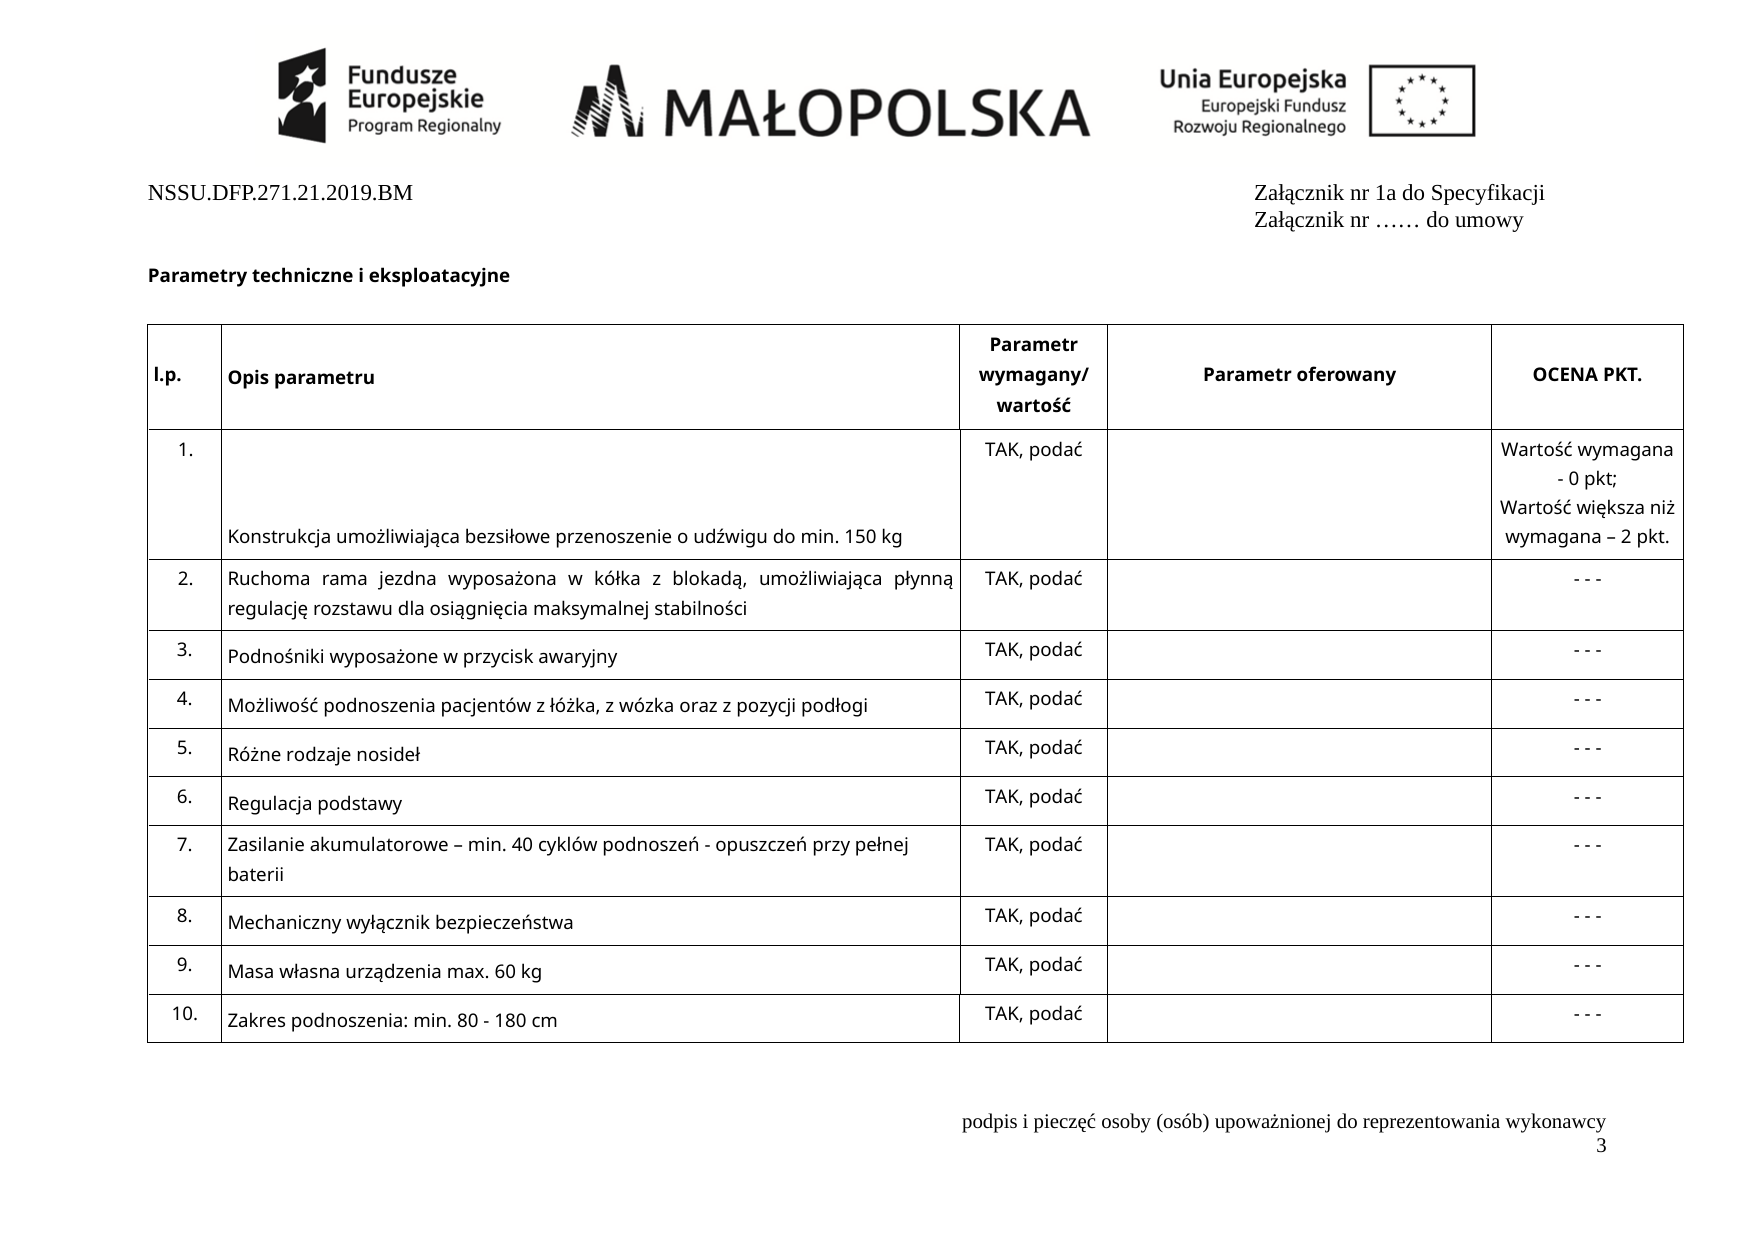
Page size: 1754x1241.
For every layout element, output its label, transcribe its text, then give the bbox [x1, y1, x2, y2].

table_cell TAK, podać [960, 995, 1107, 1042]
table_cell 1. [148, 430, 221, 559]
table_cell [1108, 430, 1491, 559]
table_cell Ruchoma rama jezdna wyposażona w kółka z blokadą, umożliwiająca płynną regulację rozstawu dla osiągnięcia maksymalnej stabilności [222, 560, 960, 630]
table_cell Różne rodzaje nosideł [222, 729, 960, 776]
table_header Parametr oferowany [1108, 325, 1491, 429]
table_cell TAK, podać [961, 631, 1107, 679]
table_cell [1108, 680, 1491, 727]
table_cell - - - [1492, 631, 1683, 679]
table_cell - - - [1492, 946, 1683, 993]
table_cell [1108, 729, 1491, 776]
table_cell Możliwość podnoszenia pacjentów z łóżka, z wózka oraz z pozycji podłogi [222, 680, 960, 727]
table_cell 2. [148, 560, 221, 630]
table_cell 8. [148, 897, 221, 945]
table_cell TAK, podać [961, 826, 1107, 896]
table_cell 7. [148, 826, 221, 896]
table_cell 9. [148, 946, 221, 993]
table_cell TAK, podać [961, 729, 1107, 776]
table_cell TAK, podać [961, 680, 1107, 727]
table_cell - - - [1492, 995, 1683, 1042]
table_cell TAK, podać [961, 946, 1107, 993]
table_cell Wartość wymagana - 0 pkt; Wartość większa niż wymagana – 2 pkt. [1492, 430, 1683, 559]
table_cell Zakres podnoszenia: min. 80 - 180 cm [222, 995, 959, 1042]
table_cell TAK, podać [961, 777, 1107, 825]
text Parametry techniczne i eksploatacyjne [148, 263, 1606, 288]
table_header Opis parametru [222, 325, 959, 429]
table_cell TAK, podać [961, 560, 1107, 630]
table_cell Konstrukcja umożliwiająca bezsiłowe przenoszenie o udźwigu do min. 150 kg [222, 430, 960, 559]
table_cell - - - [1492, 777, 1683, 825]
table_cell [1108, 946, 1491, 993]
table_cell [1108, 897, 1491, 945]
table_header Parametr wymagany/ wartość [960, 325, 1107, 429]
table_cell - - - [1492, 897, 1683, 945]
picture [255, 25, 1499, 167]
table_cell Masa własna urządzenia max. 60 kg [222, 946, 960, 993]
table_cell [1108, 995, 1491, 1042]
table_header l.p. [148, 325, 221, 429]
table_cell 3. [148, 631, 221, 679]
table_header OCENA PKT. [1492, 325, 1683, 429]
table_cell TAK, podać [961, 430, 1107, 559]
table_cell - - - [1492, 826, 1683, 896]
table_cell 6. [148, 777, 221, 825]
table_cell TAK, podać [961, 897, 1107, 945]
table_cell [1108, 777, 1491, 825]
table_cell Mechaniczny wyłącznik bezpieczeństwa [222, 897, 960, 945]
table_cell Regulacja podstawy [222, 777, 960, 825]
table_cell [1108, 631, 1491, 679]
table_cell - - - [1492, 680, 1683, 727]
table_cell - - - [1492, 729, 1683, 776]
table_cell [1108, 826, 1491, 896]
table_cell 4. [148, 680, 221, 727]
table_cell Zasilanie akumulatorowe – min. 40 cyklów podnoszeń - opuszczeń przy pełnej baterii [222, 826, 960, 896]
table_cell - - - [1492, 560, 1683, 630]
table_cell 5. [148, 729, 221, 776]
table_cell Podnośniki wyposażone w przycisk awaryjny [222, 631, 960, 679]
table_cell 10. [148, 995, 221, 1042]
table_cell [1108, 560, 1491, 630]
